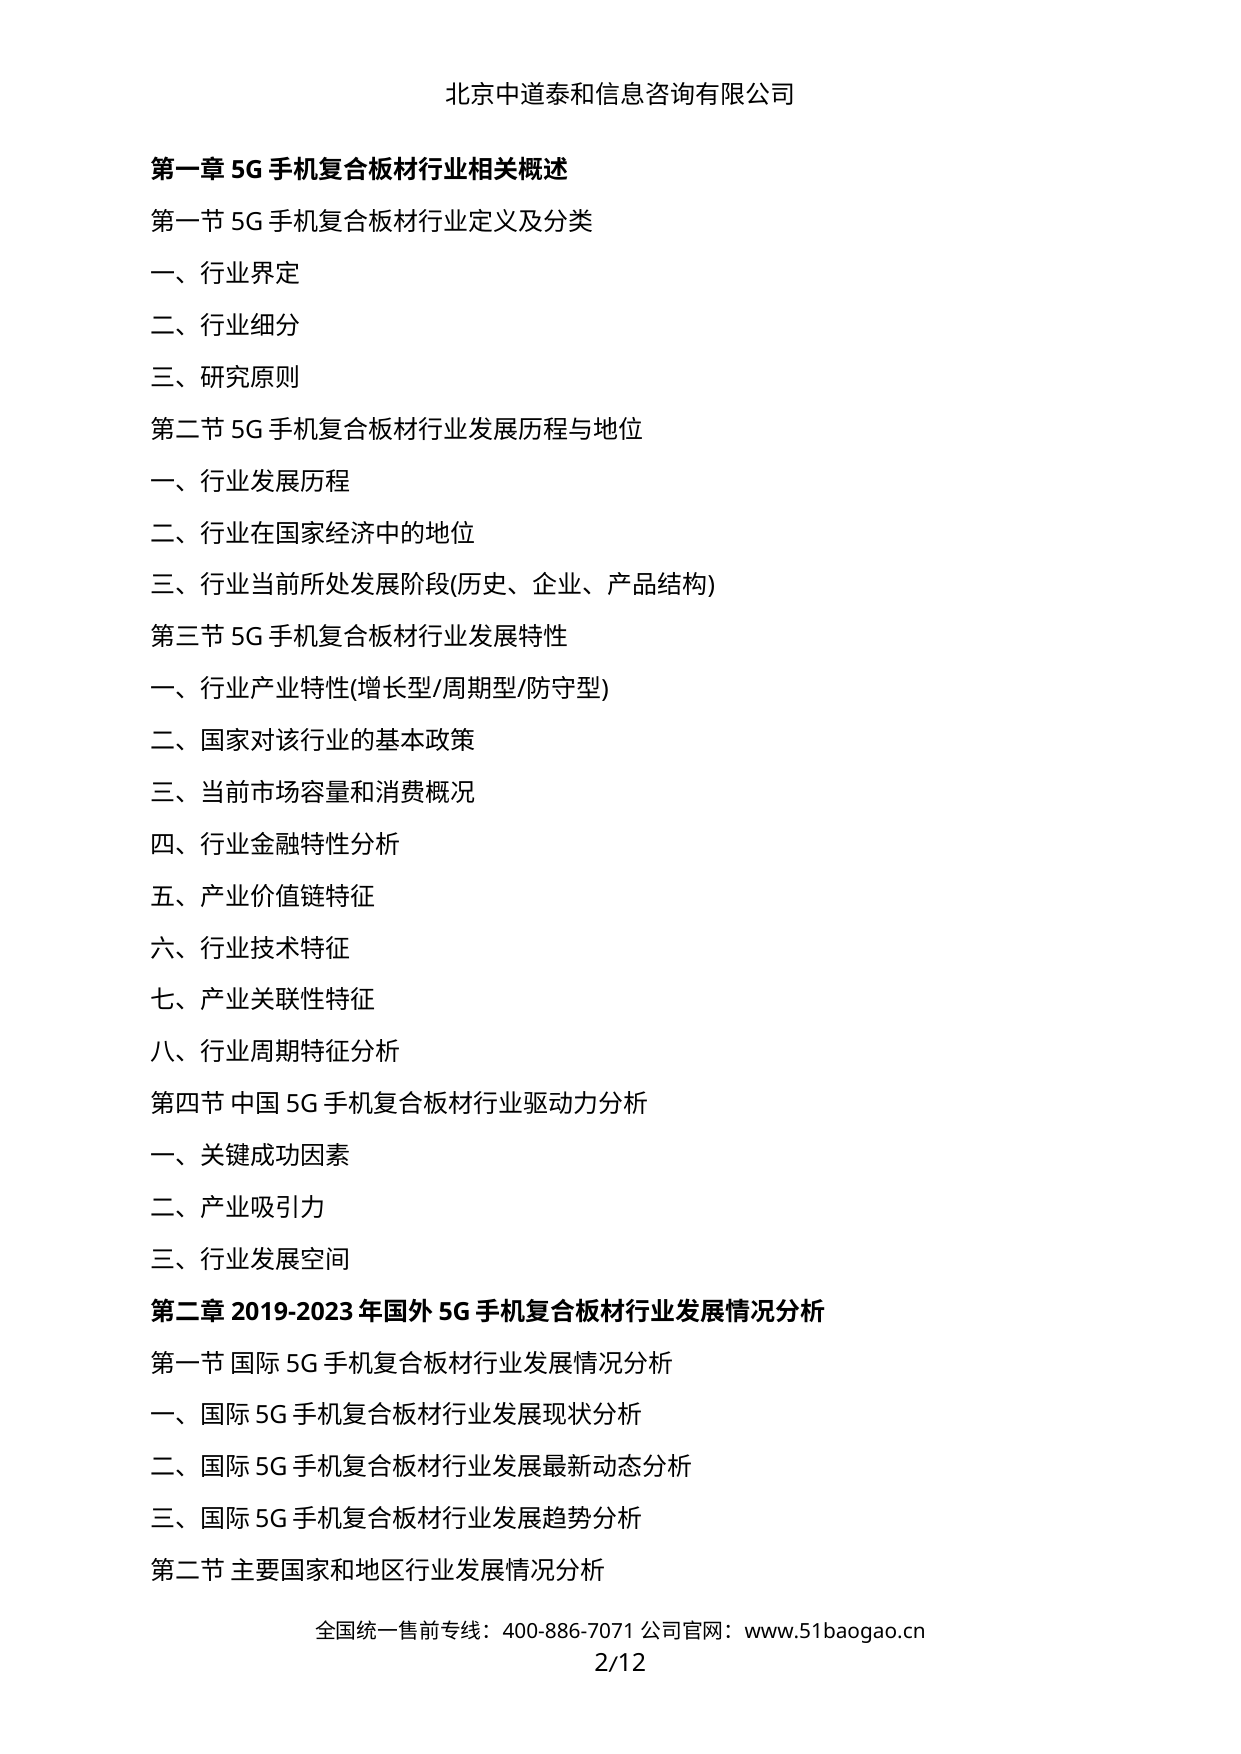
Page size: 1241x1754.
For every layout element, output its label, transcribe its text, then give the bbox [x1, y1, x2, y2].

text 二、行业在国家经济中的地位 [150, 513, 1090, 549]
text 二、行业细分 [150, 306, 1090, 342]
text 八、行业周期特征分析 [150, 1032, 1090, 1068]
text 一、行业界定 [150, 254, 1090, 290]
text 二、产业吸引力 [150, 1187, 1090, 1224]
text 第二章 2019-2023年国外5G手机复合板材行业发展情况分析 [150, 1291, 1090, 1327]
text 一、关键成功因素 [150, 1136, 1090, 1172]
text 一、行业发展历程 [150, 461, 1090, 497]
text 四、行业金融特性分析 [150, 824, 1090, 861]
text 第一章 5G手机复合板材行业相关概述 [150, 150, 1090, 186]
text 七、产业关联性特征 [150, 980, 1090, 1016]
text 第二节 主要国家和地区行业发展情况分析 [150, 1551, 1090, 1587]
text 一、国际5G手机复合板材行业发展现状分析 [150, 1395, 1090, 1431]
text 第三节 5G手机复合板材行业发展特性 [150, 617, 1090, 653]
text 六、行业技术特征 [150, 928, 1090, 964]
text 二、国际5G手机复合板材行业发展最新动态分析 [150, 1447, 1090, 1483]
text 第一节 国际5G手机复合板材行业发展情况分析 [150, 1343, 1090, 1379]
text 第一节 5G手机复合板材行业定义及分类 [150, 202, 1090, 238]
text 一、行业产业特性(增长型/周期型/防守型) [150, 669, 1090, 705]
text 三、研究原则 [150, 357, 1090, 394]
text 三、行业当前所处发展阶段(历史、企业、产品结构) [150, 565, 1090, 601]
text 五、产业价值链特征 [150, 876, 1090, 912]
text 三、当前市场容量和消费概况 [150, 772, 1090, 809]
text 三、国际5G手机复合板材行业发展趋势分析 [150, 1499, 1090, 1535]
text 二、国家对该行业的基本政策 [150, 721, 1090, 757]
text 三、行业发展空间 [150, 1239, 1090, 1276]
text 第四节 中国5G手机复合板材行业驱动力分析 [150, 1084, 1090, 1120]
text 第二节 5G手机复合板材行业发展历程与地位 [150, 409, 1090, 446]
